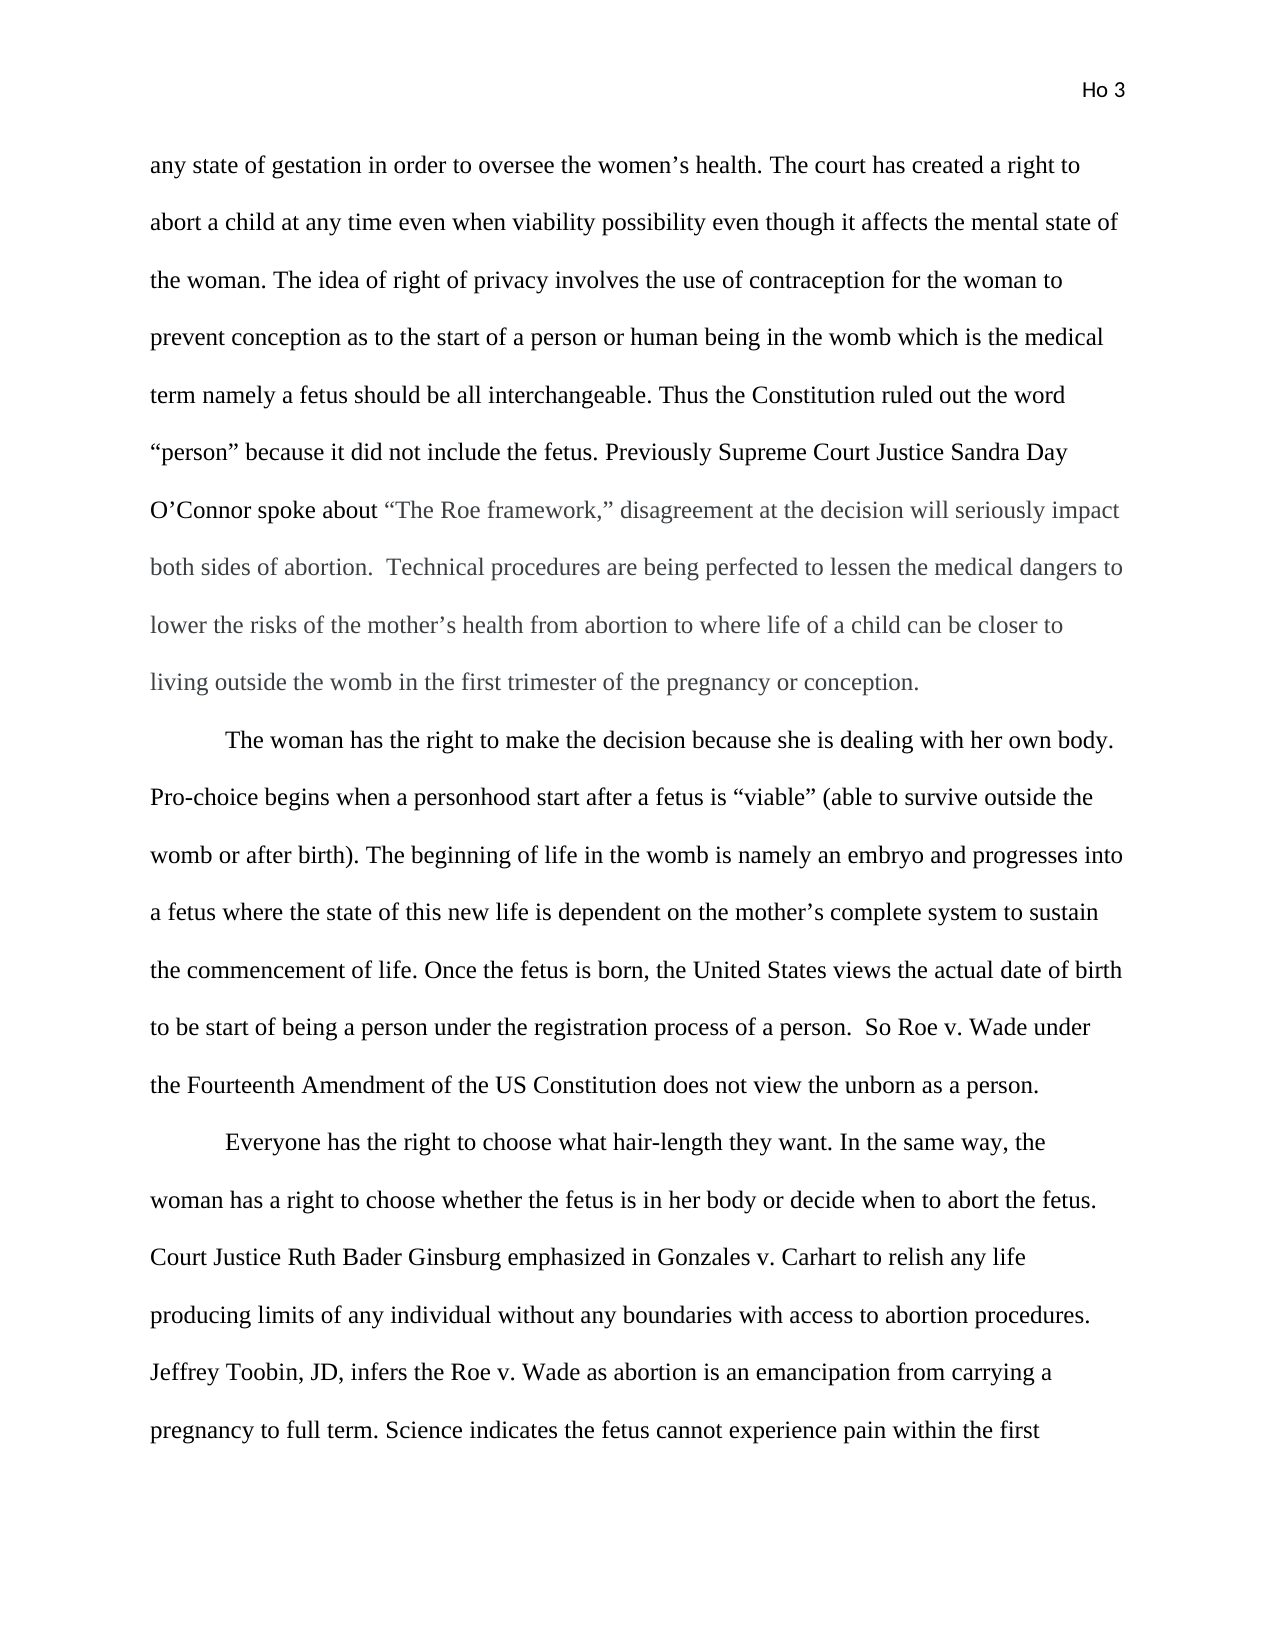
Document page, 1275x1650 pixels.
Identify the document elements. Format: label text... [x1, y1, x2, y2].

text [150, 150, 1125, 696]
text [150, 1127, 1125, 1444]
text The woman has the right to make the decision because she is dealing with her own body. Pro-choice begins when a personhood start after a fetus is “viable” (able to survive outside the womb or after birth). The beginning of life in the womb is namely an embryo and progresses into a fetus where the state of this new life is dependent on the mother’s complete system to sustain the commencement of life. Once the fetus is born, the United States views the actual date of birth to be start of being a person under the registration process of a person. So Roe v. Wade under the Fourteenth Amendment of the US Constitution does not view the unborn as a person. [150, 725, 1125, 1099]
